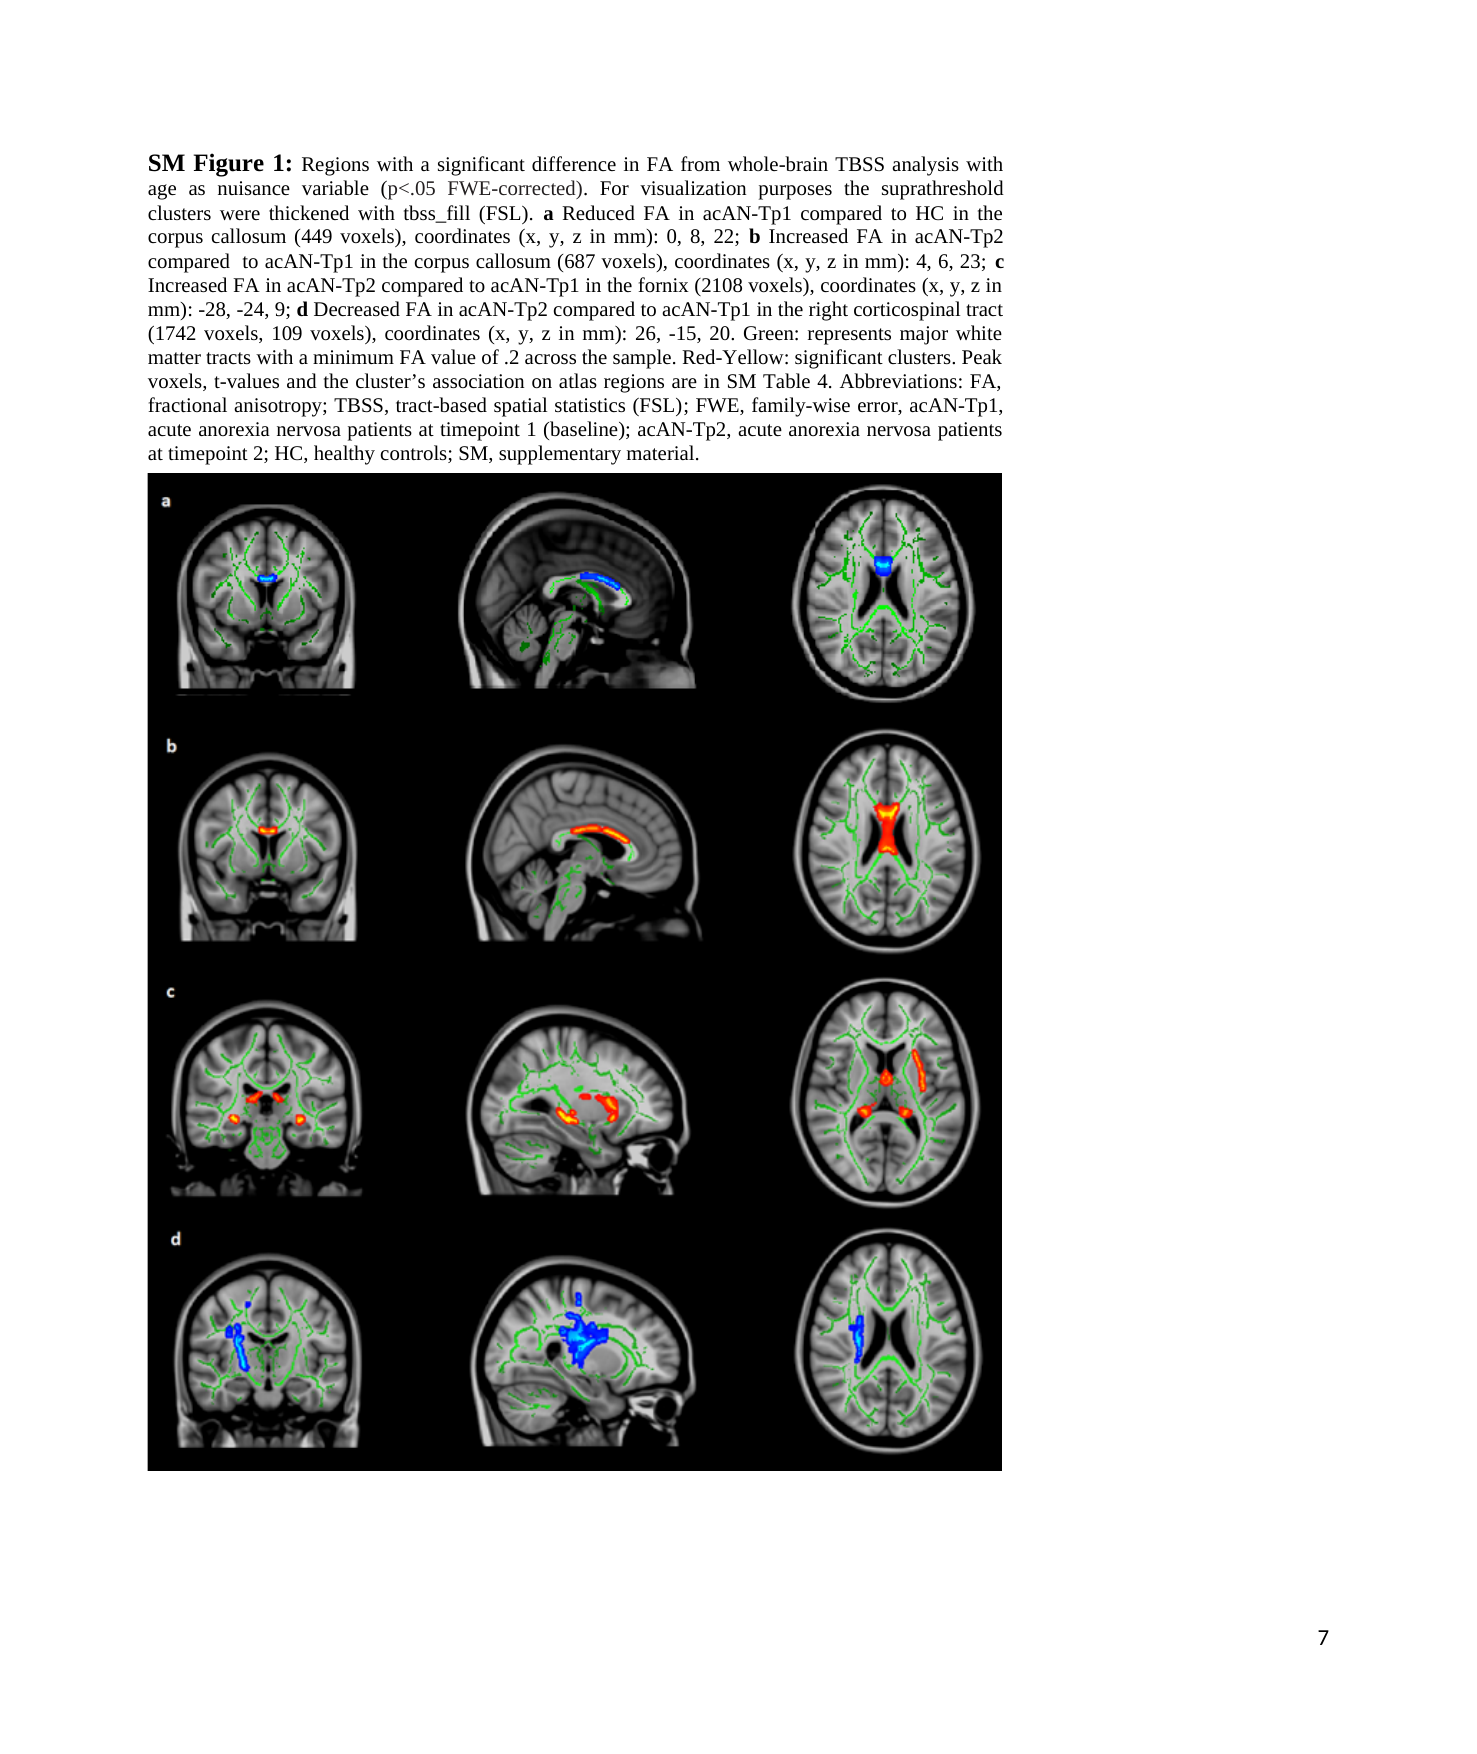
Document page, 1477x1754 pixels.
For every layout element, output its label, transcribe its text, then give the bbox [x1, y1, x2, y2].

text SM Figure 1: Regions with a significant difference in FA from whole-brain TBSS analysis with age as nuisance variable (p<.05 FWE-corrected). For visualization purposes the suprathreshold clusters were thickened with tbss_fill (FSL). a Reduced FA in acAN-Tp1 compared to HC in the corpus callosum (449 voxels), coordinates (x, y, z in mm): 0, 8, 22; b Increased FA in acAN-Tp2 compared to acAN-Tp1 in the corpus callosum (687 voxels), coordinates (x, y, z in mm): 4, 6, 23; c Increased FA in acAN-Tp2 compared to acAN-Tp1 in the fornix (2108 voxels), coordinates (x, y, z in mm): -28, -24, 9; d Decreased FA in acAN-Tp2 compared to acAN-Tp1 in the right corticospinal tract (1742 voxels, 109 voxels), coordinates (x, y, z in mm): 26, -15, 20. Green: represents major white matter tracts with a minimum FA value of .2 across the sample. Red-Yellow: significant clusters. Peak voxels, t-values and the cluster’s association on atlas regions are in SM Table 4. Abbreviations: FA, fractional anisotropy; TBSS, tract-based spatial statistics (FSL); FWE, family-wise error, acAN-Tp1, acute anorexia nervosa patients at timepoint 1 (baseline); acAN-Tp2, acute anorexia nervosa patients at timepoint 2; HC, healthy controls; SM, supplementary material. [148, 148, 1004, 465]
picture [147, 473, 1002, 1471]
